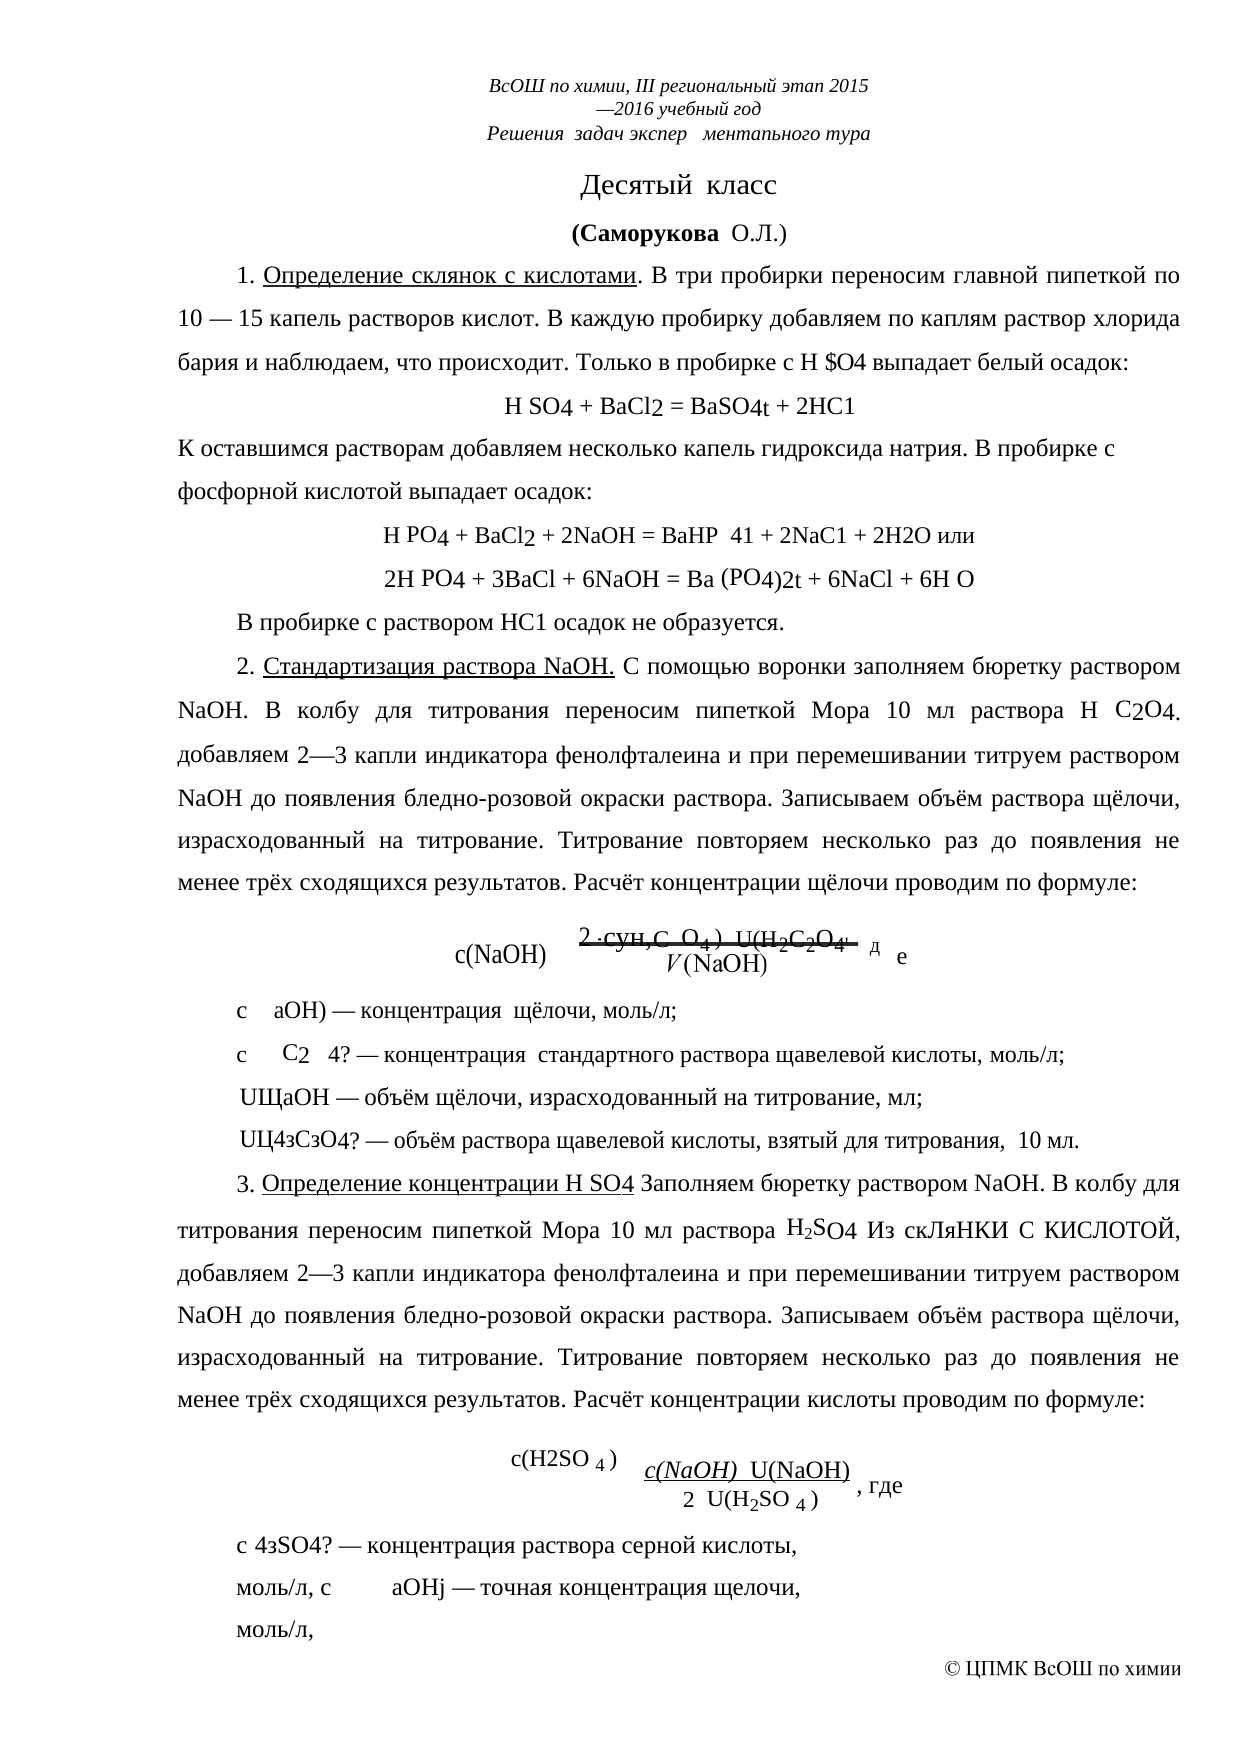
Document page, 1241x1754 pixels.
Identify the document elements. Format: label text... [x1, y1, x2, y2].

text В пробирке с раствором НС1 осадок не образуется. [236, 607, 1192, 635]
picture [667, 957, 767, 977]
list Определение склянок с кислотами. В три пробирки переносим главной пипеткой по 10 — 15 капель растворов кислот. В каждую пробирку добавляем по каплям раствор хлорида бария и наблюдаем, что происходит. Только в пробирке с Н $O4 выпадает белый осадок: [177, 260, 1181, 376]
text Н ЅО4 + BaCl2 = BaSO4t + 2HC1 [167, 391, 1192, 422]
text UЦ4зСзО4? — объём раствора щавелевой кислоты, взятый для титрования, 10 мл. [239, 1124, 1192, 1155]
text UЩaOH — объём щёлочи, израсходованный на титрование, мл; [239, 1082, 1192, 1110]
list Стандартизация раствора NaOH. С помощью воронки заполняем бюретку раствором NaOH. В колбу для титрования переносим пипеткой Mopa 10 мл раствора Н C2O4. добавляем 2—3 капли индикатора фенолфталеина и при перемешивании титруем раствором NaOH до появления бледно-розовой окраски раствора. Записываем объём раствора щёлочи, израсходованный на титрование. Титрование повторяем несколько раз до появления не менее трёх сходящихся результатов. Расчёт концентрации щёлочи проводим по формуле: [177, 650, 1181, 896]
text 2 U(H2SO 4 ) [683, 1486, 1192, 1513]
list Определение концентрации Н ЅО4 Заполняем бюретку раствором NaOH. В колбу для титрования переносим пипеткой Mopa 10 мл раствора H2SO4 Из скЛяНКИ С КИСЛОТОЙ, добавляем 2—3 капли индикатора фенолфталеина и при перемешивании титруем раствором NaOH до появления бледно-розовой окраски раствора. Записываем объём раствора щёлочи, израсходованный на титрование. Титрование повторяем несколько раз до появления не менее трёх сходящихся результатов. Расчёт концентрации кислоты проводим по формуле: [177, 1168, 1181, 1412]
picture [945, 1661, 1181, 1679]
subtitle Десятый класс [167, 167, 1190, 201]
text c(H2SO 4 ) [167, 1444, 617, 1475]
text с 4зЅО4? — концентрация раствора серной кислоты, моль/л, с aOHj — точная концентрация щелочи, моль/л, [236, 1530, 868, 1642]
text с C2 4? — концентрация стандартного раствора щавелевой кислоты, моль/л; [236, 1038, 1192, 1069]
text с aOH) — концентрация щёлочи, моль/л; [236, 995, 1192, 1024]
text К оставшимся растворам добавляем несколько капель гидроксида натрия. В пробирке с фосфорной кислотой выпадает осадок: [177, 433, 1192, 505]
text c(NaOH) U(NaOH) , где [644, 1446, 1192, 1486]
text (Саморукова О.Л.) [167, 218, 1191, 247]
text c(NaOH) 2 -сун,С O4 ) U(H2C2O4' д e [169, 909, 1192, 957]
text Н РО4 + BaCl2 + 2NaOH = BaHP 41 + 2NaC1 + 2H2O или [167, 520, 1191, 551]
text 2H РО4 + 3BaCl + 6NaOH = Ba (PO4)2t + 6NaCl + 6H О [167, 562, 1192, 594]
